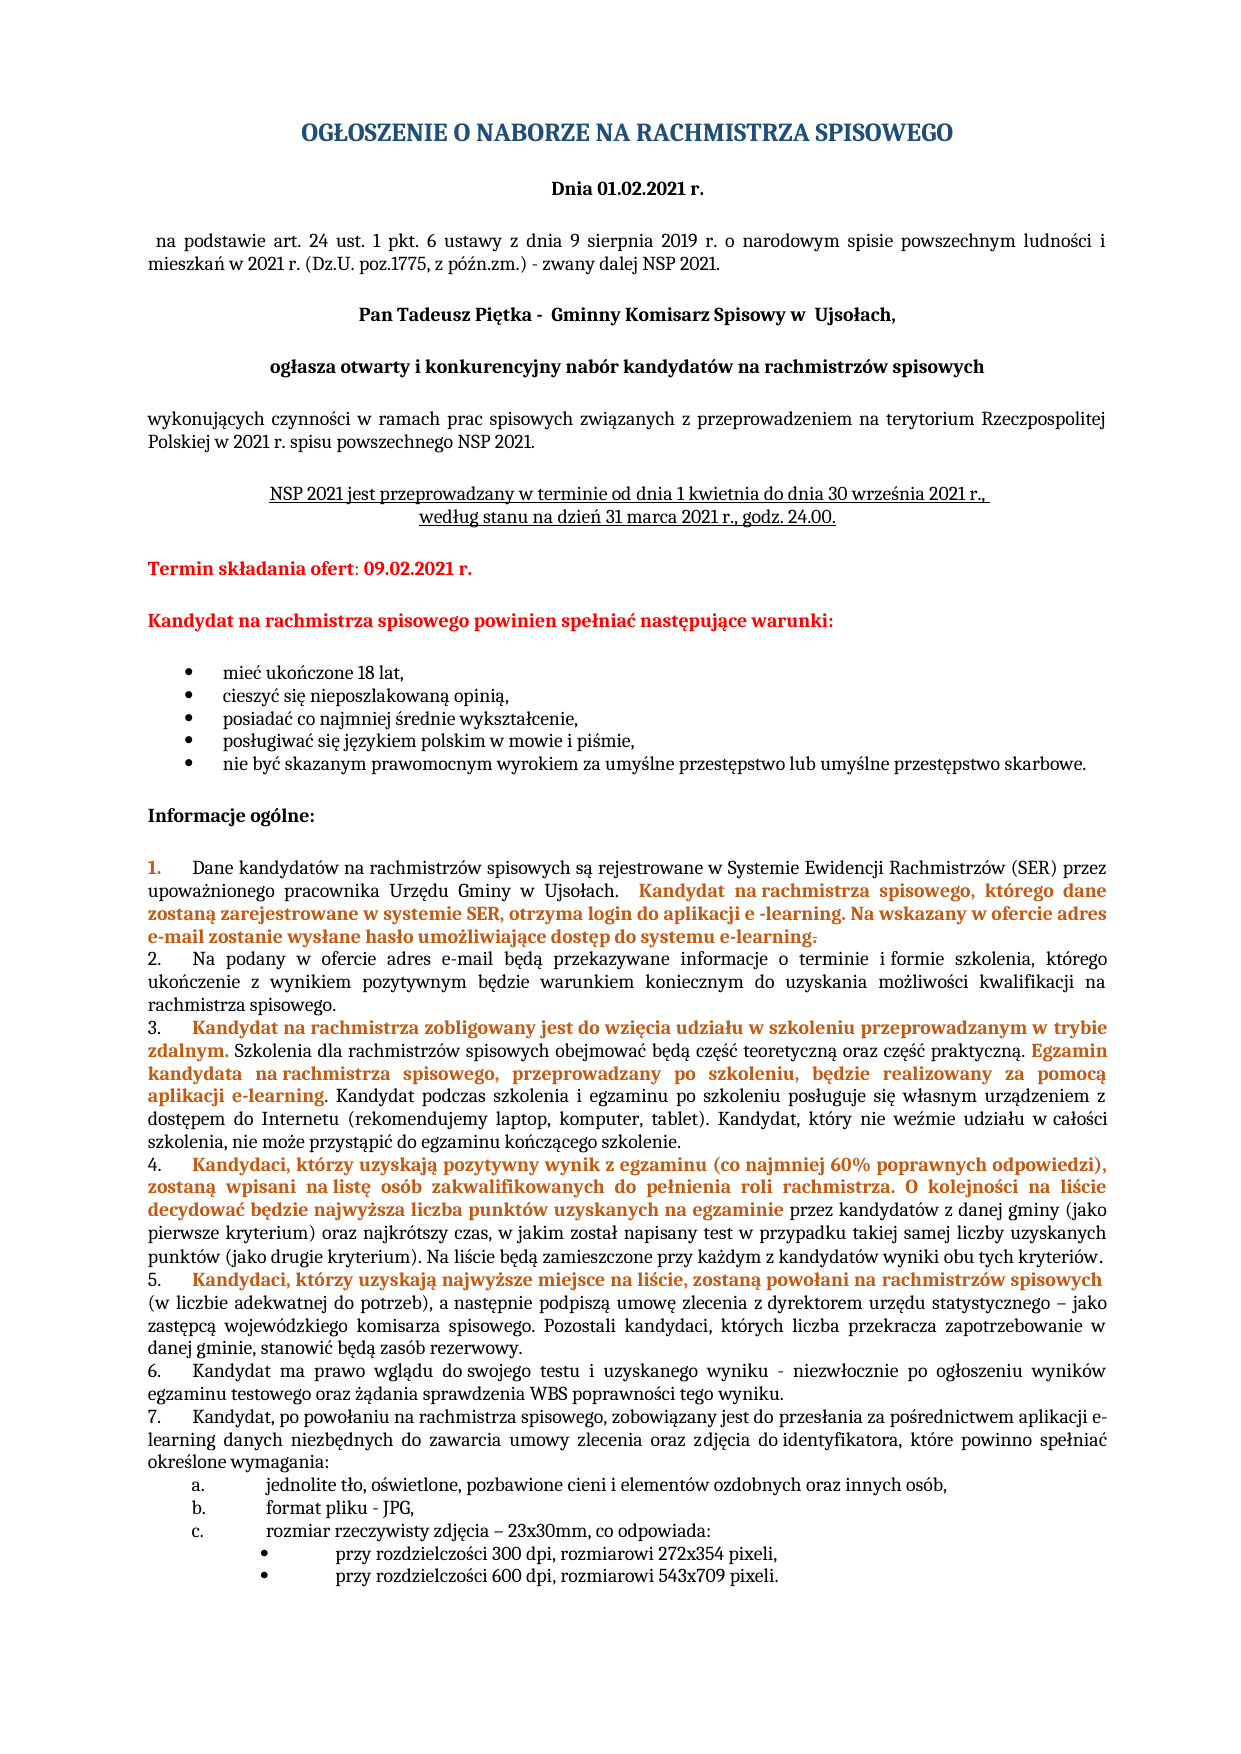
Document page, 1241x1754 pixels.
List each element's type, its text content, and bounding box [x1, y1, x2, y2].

list przy rozdzielczości 300 dpi, rozmiarowi 272x354 pixeli, [261, 1542, 1107, 1565]
list posługiwać się językiem polskim w mowie i piśmie, [185, 730, 1107, 753]
list Kandydat, po powołaniu na rachmistrza spisowego, zobowiązany jest do przesłania za pośrednictwem aplikacji e-learning danych niezbędnych do zawarcia umowy zlecenia oraz zdjęcia do identyfikatora, które powinno spełniać określone wymagania: [148, 1405, 1107, 1474]
list cieszyć się nieposzlakowaną opinią, [185, 684, 1107, 707]
list Kandydaci, którzy uzyskają pozytywny wynik z egzaminu (co najmniej 60% poprawnych odpowiedzi), zostaną wpisani na listę osób zakwalifikowanych do pełnienia roli rachmistrza. O kolejności na liście decydować będzie najwyższa liczba punktów uzyskanych na egzaminie przez kandydatów z danej gminy (jako pierwsze kryterium) oraz najkrótszy czas, w jakim został napisany test w przypadku takiej samej liczby uzyskanych punktów (jako drugie kryterium). Na liście będą zamieszczone przy każdym z kandydatów wyniki obu tych kryteriów. [148, 1153, 1107, 1268]
text Pan Tadeusz Piętka - Gminny Komisarz Spisowy w Ujsołach, [148, 304, 1107, 327]
list posiadać co najmniej średnie wykształcenie, [185, 707, 1107, 730]
list mieć ukończone 18 lat, [185, 662, 1107, 684]
text Dnia 01.02.2021 r. [148, 177, 1107, 200]
text wykonujących czynności w ramach prac spisowych związanych z przeprowadzeniem na terytorium Rzeczpospolitej Polskiej w 2021 r. spisu powszechnego NSP 2021. [148, 408, 1107, 454]
list Kandydat na rachmistrza zobligowany jest do wzięcia udziału w szkoleniu przeprowadzanym w trybie zdalnym. Szkolenia dla rachmistrzów spisowych obejmować będą część teoretyczną oraz część praktyczną. Egzamin kandydata na rachmistrza spisowego, przeprowadzany po szkoleniu, będzie realizowany za pomocą aplikacji e-learning. Kandydat podczas szkolenia i egzaminu po szkoleniu posługuje się własnym urządzeniem z dostępem do Internetu (rekomendujemy laptop, komputer, tablet). Kandydat, który nie weźmie udziału w całości szkolenia, nie może przystąpić do egzaminu kończącego szkolenie. [148, 1016, 1107, 1153]
text ogłasza otwarty i konkurencyjny nabór kandydatów na rachmistrzów spisowych [148, 356, 1107, 379]
list Kandydaci, którzy uzyskają najwyższe miejsce na liście, zostaną powołani na rachmistrzów spisowych (w liczbie adekwatnej do potrzeb), a następnie podpiszą umowę zlecenia z dyrektorem urzędu statystycznego – jako zastępcą wojewódzkiego komisarza spisowego. Pozostali kandydaci, których liczba przekracza zapotrzebowanie w danej gminie, stanowić będą zasób rezerwowy. [148, 1268, 1107, 1360]
text według stanu na dzień 31 marca 2021 r., godz. 24.00. [148, 506, 1107, 528]
list Dane kandydatów na rachmistrzów spisowych są rejestrowane w Systemie Ewidencji Rachmistrzów (SER) przez upoważnionego pracownika Urzędu Gminy w Ujsołach. Kandydat na rachmistrza spisowego, którego dane zostaną zarejestrowane w systemie SER, otrzyma login do aplikacji e -learning. Na wskazany w ofercie adres e-mail zostanie wysłane hasło umożliwiające dostęp do systemu e-learning. [148, 857, 1107, 948]
text Informacje ogólne: [148, 805, 1107, 828]
text Kandydat na rachmistrza spisowego powinien spełniać następujące warunki: [148, 609, 1107, 632]
list nie być skazanym prawomocnym wyrokiem za umyślne przestępstwo lub umyślne przestępstwo skarbowe. [185, 753, 1107, 776]
list rozmiar rzeczywisty zdjęcia – 23x30mm, co odpowiada: [191, 1519, 1107, 1542]
text na podstawie art. 24 ust. 1 pkt. 6 ustawy z dnia 9 sierpnia 2019 r. o narodowym spisie powszechnym ludności i mieszkań w 2021 r. (Dz.U. poz.1775, z późn.zm.) - zwany dalej NSP 2021. [148, 229, 1107, 275]
list jednolite tło, oświetlone, pozbawione cieni i elementów ozdobnych oraz innych osób, [191, 1474, 1107, 1497]
text OGŁOSZENIE O NABORZE NA RACHMISTRZA SPISOWEGO [148, 118, 1107, 148]
text NSP 2021 jest przeprowadzany w terminie od dnia 1 kwietnia do dnia 30 września 2021 r., [148, 483, 1107, 506]
text Termin składania ofert: 09.02.2021 r. [148, 558, 1107, 580]
list Na podany w ofercie adres e-mail będą przekazywane informacje o terminie i formie szkolenia, którego ukończenie z wynikiem pozytywnym będzie warunkiem koniecznym do uzyskania możliwości kwalifikacji na rachmistrza spisowego. [148, 948, 1107, 1016]
list przy rozdzielczości 600 dpi, rozmiarowi 543x709 pixeli. [261, 1565, 1107, 1588]
list Kandydat ma prawo wglądu do swojego testu i uzyskanego wyniku - niezwłocznie po ogłoszeniu wyników egzaminu testowego oraz żądania sprawdzenia WBS poprawności tego wyniku. [148, 1360, 1107, 1405]
list format pliku - JPG, [191, 1497, 1107, 1519]
